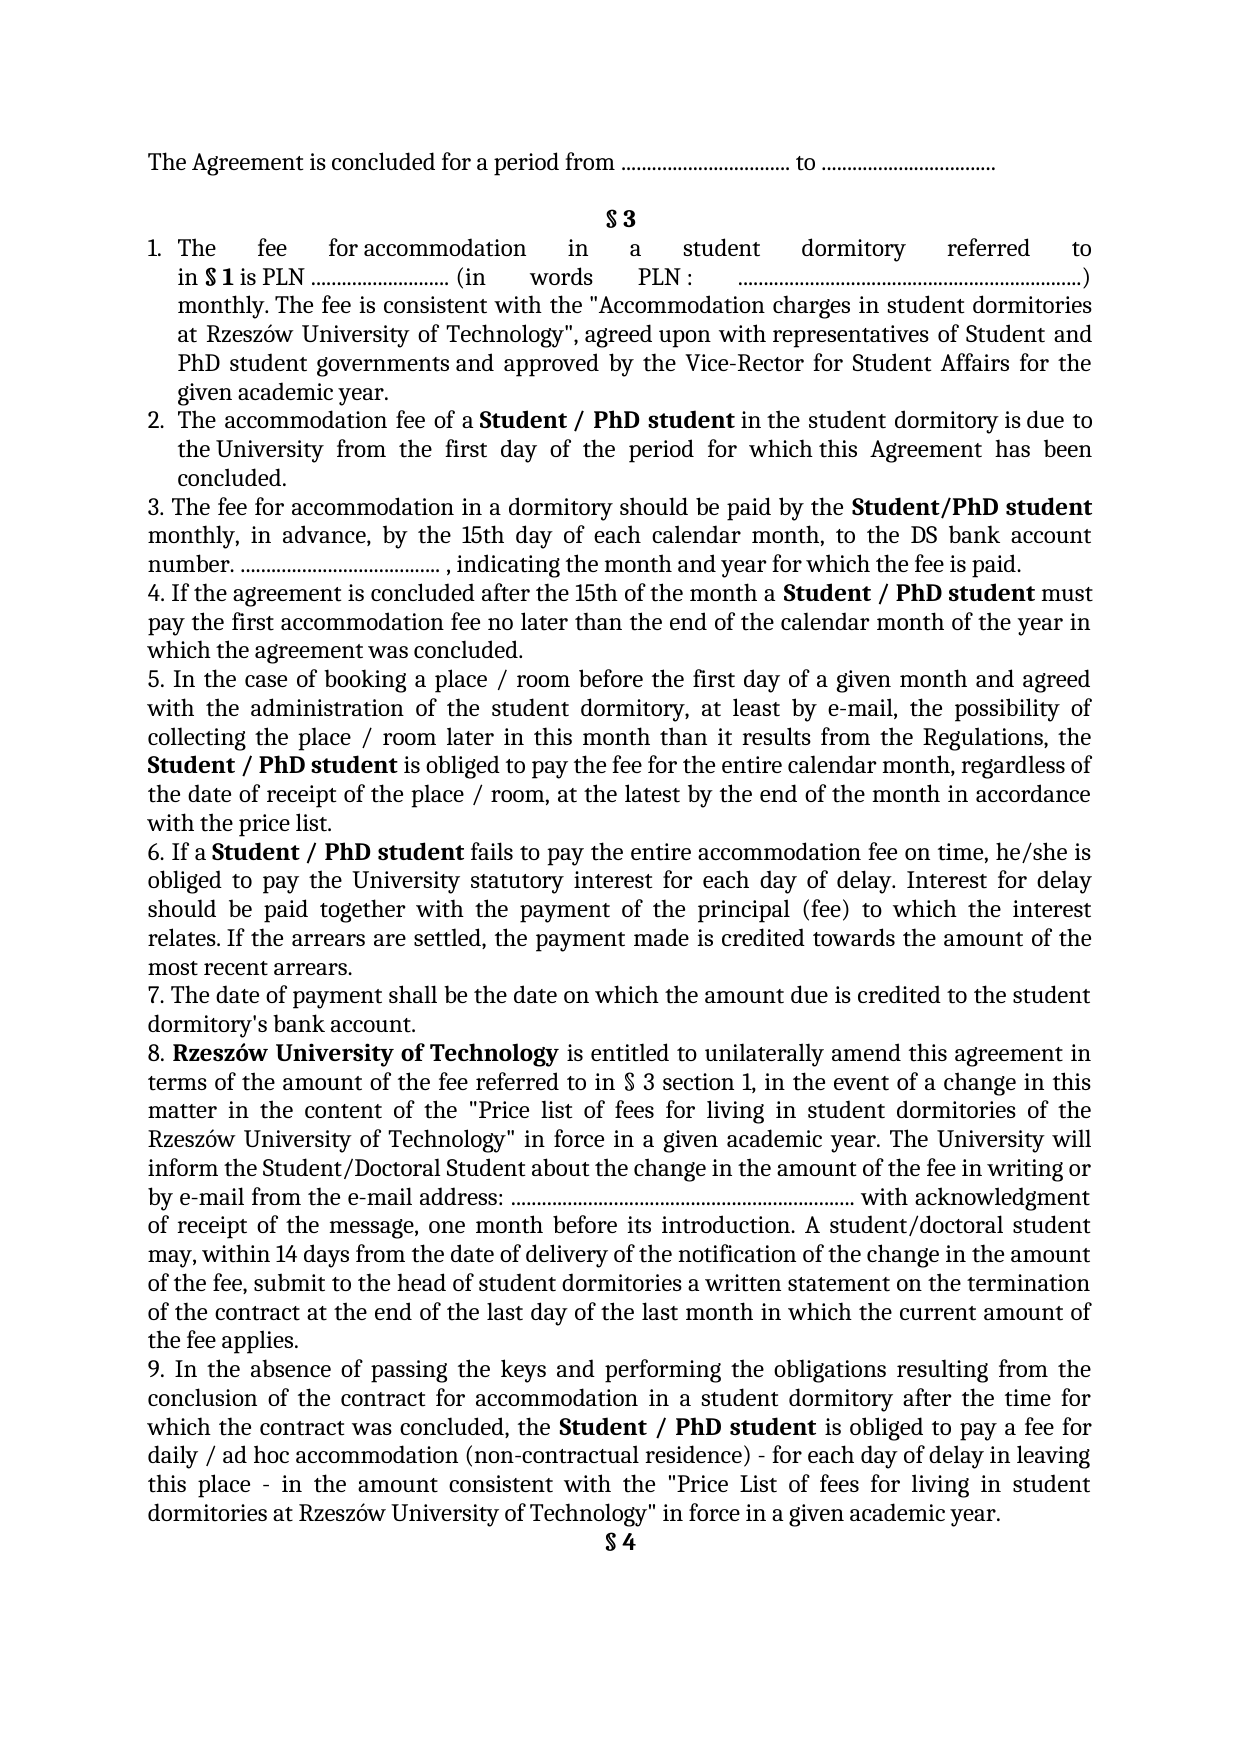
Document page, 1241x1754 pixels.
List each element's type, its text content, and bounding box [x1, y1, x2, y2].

text 8. Rzeszów University of Technology is entitled to unilaterally amend this agreement in terms of the amount of the fee referred to in § 3 section 1, in the event of a change in this matter in the content of the "Price list of fees for living in student dormitories of the Rzeszów University of Technology" in force in a given academic year. The University will inform the Student/Doctoral Student about the change in the amount of the fee in writing or by e-mail from the e-mail address: ................................................................... with acknowledgment of receipt of the message, one month before its introduction. A student/doctoral student may, within 14 days from the date of delivery of the notification of the change in the amount of the fee, submit to the head of student dormitories a written statement on the termination of the contract at the end of the last day of the last month in which the current amount of the fee applies. [148, 1039, 1093, 1355]
list The fee for accommodation in a student dormitory referred to in § 1 is PLN ........................... (in words PLN : ...................................................................) monthly. The fee is consistent with the "Accommodation charges in student dormitories at Rzeszów University of Technology", agreed upon with representatives of Student and PhD student governments and approved by the Vice-Rector for Student Affairs for the given academic year. [148, 234, 1093, 406]
text 7. The date of payment shall be the date on which the amount due is credited to the student dormitory's bank account. [148, 981, 1093, 1039]
text 3. The fee for accommodation in a dormitory should be paid by the Student/PhD student monthly, in advance, by the 15th day of each calendar month, to the DS bank account number. ....................................... , indicating the month and year for which the fee is paid. [148, 493, 1093, 579]
text § 3 [148, 205, 1093, 234]
text 6. If a Student / PhD student fails to pay the entire accommodation fee on time, he/she is obliged to pay the University statutory interest for each day of delay. Interest for delay should be paid together with the payment of the principal (fee) to which the interest relates. If the arrears are settled, the payment made is credited towards the amount of the most recent arrears. [148, 838, 1093, 981]
text § 4 [148, 1528, 1093, 1556]
text 5. In the case of booking a place / room before the first day of a given month and agreed with the administration of the student dormitory, at least by e-mail, the possibility of collecting the place / room later in this month than it results from the Regulations, the Student / PhD student is obliged to pay the fee for the entire calendar month, regardless of the date of receipt of the place / room, at the latest by the end of the month in accordance with the price list. [148, 665, 1093, 838]
text 9. In the absence of passing the keys and performing the obligations resulting from the conclusion of the contract for accommodation in a student dormitory after the time for which the contract was concluded, the Student / PhD student is obliged to pay a fee for daily / ad hoc accommodation (non-contractual residence) - for each day of delay in leaving this place - in the amount consistent with the "Price List of fees for living in student dormitories at Rzeszów University of Technology" in force in a given academic year. [148, 1355, 1093, 1528]
text The Agreement is concluded for a period from ................................. to .................................. [148, 148, 1093, 176]
list The accommodation fee of a Student / PhD student in the student dormitory is due to the University from the first day of the period for which this Agreement has been concluded. [148, 406, 1093, 493]
text 4. If the agreement is concluded after the 15th of the month a Student / PhD student must pay the first accommodation fee no later than the end of the calendar month of the year in which the agreement was concluded. [148, 579, 1093, 665]
